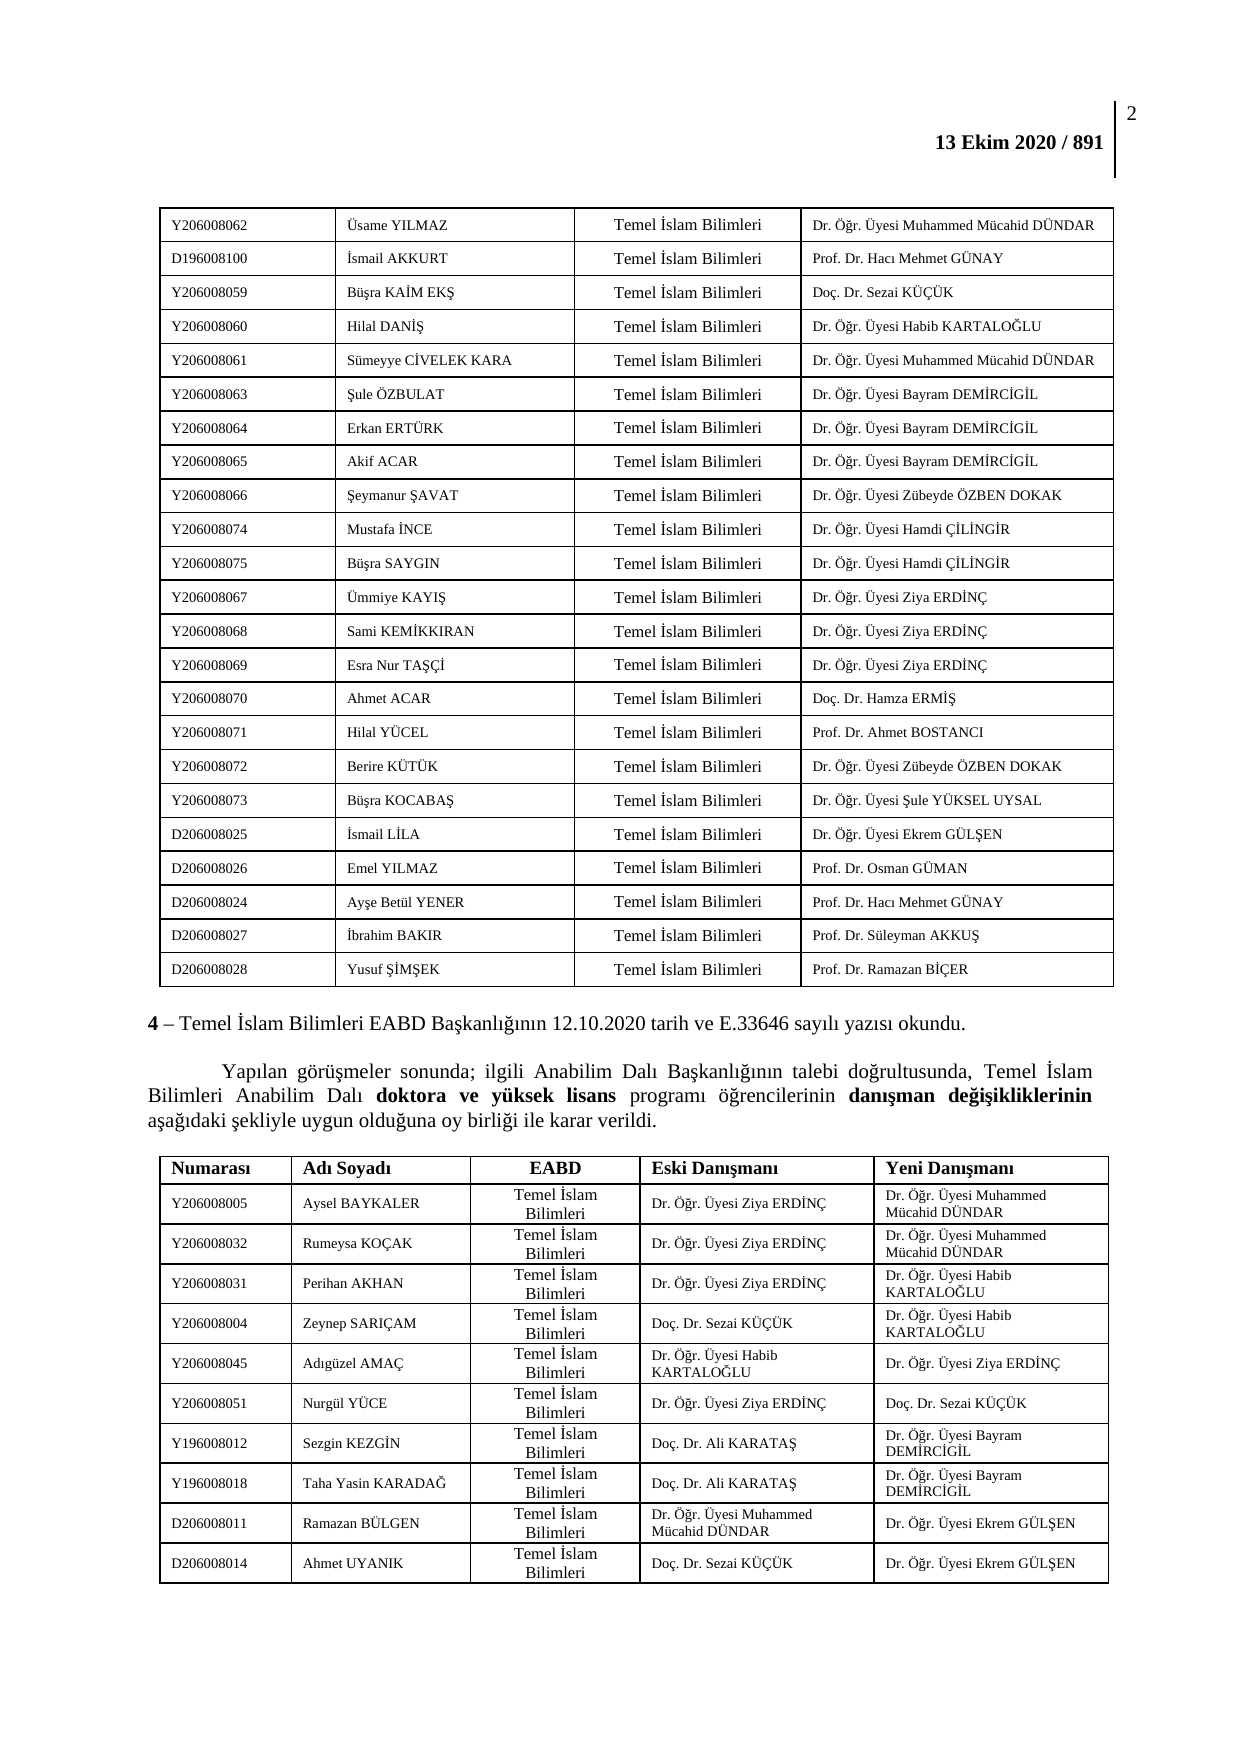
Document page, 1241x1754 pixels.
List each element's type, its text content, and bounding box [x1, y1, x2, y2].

table_cell Aysel BAYKALER [292, 1185, 470, 1223]
table_cell Temel İslam Bilimleri [471, 1544, 639, 1582]
table_cell Y206008075 [161, 547, 335, 579]
table_cell Dr. Öğr. Üyesi Habib KARTALOĞLU [875, 1265, 1108, 1303]
table_cell Dr. Öğr. Üyesi Bayram DEMİRCİGİL [802, 378, 1113, 410]
table_cell Dr. Öğr. Üyesi Ziya ERDİNÇ [875, 1344, 1108, 1382]
table_cell Doç. Dr. Ali KARATAŞ [641, 1424, 873, 1462]
table_cell Şule ÖZBULAT [336, 378, 574, 410]
table_cell Doç. Dr. Sezai KÜÇÜK [802, 276, 1113, 308]
table_header EABD [471, 1157, 639, 1183]
table_cell D206008026 [161, 852, 335, 884]
table_cell İsmail AKKURT [336, 242, 574, 275]
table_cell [575, 209, 800, 241]
table_cell Akif ACAR [336, 446, 574, 478]
table_cell Temel İslam Bilimleri [471, 1384, 639, 1422]
table_cell Esra Nur TAŞÇİ [336, 649, 574, 681]
table_cell D206008028 [161, 953, 335, 986]
table_cell D206008011 [161, 1504, 291, 1542]
table_cell Temel İslam Bilimleri [575, 446, 800, 478]
table_cell Dr. Öğr. Üyesi Ekrem GÜLŞEN [875, 1504, 1108, 1542]
table_cell Ahmet ACAR [336, 683, 574, 715]
table_cell Temel İslam Bilimleri [575, 547, 800, 579]
table_header Numarası [161, 1157, 291, 1183]
table_cell Büşra KOCABAŞ [336, 784, 574, 816]
table_header Yeni Danışmanı [875, 1157, 1108, 1183]
table_cell Ahmet UYANIK [292, 1544, 470, 1582]
table_cell Dr. Öğr. Üyesi Hamdi ÇİLİNGİR [802, 547, 1113, 579]
table_header Eski Danışmanı [641, 1157, 873, 1183]
table_cell Erkan ERTÜRK [336, 412, 574, 444]
table_cell Y206008073 [161, 784, 335, 816]
table_cell Temel İslam Bilimleri [575, 716, 800, 749]
table_cell Temel İslam Bilimleri [575, 953, 800, 986]
table_cell Y206008062 [161, 209, 335, 241]
table_cell Dr. Öğr. Üyesi Muhammed Mücahid DÜNDAR [802, 344, 1113, 376]
table_cell Y206008063 [161, 378, 335, 410]
table_cell D206008027 [161, 920, 335, 952]
table_cell Dr. Öğr. Üyesi Ekrem GÜLŞEN [802, 818, 1113, 850]
table_cell Dr. Öğr. Üyesi Ziya ERDİNÇ [802, 581, 1113, 613]
table_cell Y206008045 [161, 1344, 291, 1382]
table_cell Temel İslam Bilimleri [575, 276, 800, 308]
table_cell Ümmiye KAYIŞ [336, 581, 574, 613]
table_cell Dr. Öğr. Üyesi Muhammed Mücahid DÜNDAR [641, 1504, 873, 1542]
table_cell Y206008051 [161, 1384, 291, 1422]
table_cell Y206008069 [161, 649, 335, 681]
table_cell Taha Yasin KARADAĞ [292, 1464, 470, 1502]
table_cell Prof. Dr. Ahmet BOSTANCI [802, 716, 1113, 749]
table_cell Temel İslam Bilimleri [575, 513, 800, 546]
table_cell Dr. Öğr. Üyesi Şule YÜKSEL UYSAL [802, 784, 1113, 816]
table_cell Temel İslam Bilimleri [471, 1185, 639, 1223]
table_cell Temel İslam Bilimleri [575, 784, 800, 816]
table_cell Dr. Öğr. Üyesi Bayram DEMİRCİGİL [802, 412, 1113, 444]
table_cell Y196008012 [161, 1424, 291, 1462]
table_cell Temel İslam Bilimleri [471, 1344, 639, 1382]
table_cell Temel İslam Bilimleri [471, 1424, 639, 1462]
table_cell Ramazan BÜLGEN [292, 1504, 470, 1542]
table_cell Dr. Öğr. Üyesi Ziya ERDİNÇ [641, 1384, 873, 1422]
table_cell Temel İslam Bilimleri [575, 344, 800, 376]
table_cell Büşra KAİM EKŞ [336, 276, 574, 308]
table_cell Y206008005 [161, 1185, 291, 1223]
table_cell Hilal YÜCEL [336, 716, 574, 749]
table_cell Temel İslam Bilimleri [575, 412, 800, 444]
table_cell Dr. Öğr. Üyesi Ekrem GÜLŞEN [875, 1544, 1108, 1582]
table_cell İbrahim BAKIR [336, 920, 574, 952]
table_cell Doç. Dr. Hamza ERMİŞ [802, 683, 1113, 715]
table_header Adı Soyadı [292, 1157, 470, 1183]
table_cell Y206008004 [161, 1304, 291, 1343]
table_cell Nurgül YÜCE [292, 1384, 470, 1422]
table_cell Y206008074 [161, 513, 335, 546]
table_cell Sami KEMİKKIRAN [336, 615, 574, 647]
table_cell Dr. Öğr. Üyesi Habib KARTALOĞLU [802, 310, 1113, 342]
table_cell Temel İslam Bilimleri [471, 1504, 639, 1542]
table_cell Dr. Öğr. Üyesi Ziya ERDİNÇ [802, 649, 1113, 681]
table_cell Temel İslam Bilimleri [575, 615, 800, 647]
table_cell Temel İslam Bilimleri [575, 683, 800, 715]
table_cell Rumeysa KOÇAK [292, 1225, 470, 1263]
table_cell Sümeyye CİVELEK KARA [336, 344, 574, 376]
table_cell Dr. Öğr. Üyesi Muhammed Mücahid DÜNDAR [875, 1225, 1108, 1263]
table_cell Zeynep SARIÇAM [292, 1304, 470, 1343]
table_cell Y206008068 [161, 615, 335, 647]
table_cell Dr. Öğr. Üyesi Bayram DEMİRCİGİL [802, 446, 1113, 478]
table_cell Doç. Dr. Sezai KÜÇÜK [641, 1544, 873, 1582]
table_cell Temel İslam Bilimleri [471, 1304, 639, 1343]
table_cell Y206008065 [161, 446, 335, 478]
table_cell Temel İslam Bilimleri [575, 649, 800, 681]
table_cell Temel İslam Bilimleri [575, 480, 800, 512]
table_cell İsmail LİLA [336, 818, 574, 850]
table_cell Dr. Öğr. Üyesi Habib KARTALOĞLU [641, 1344, 873, 1382]
table_cell Y206008061 [161, 344, 335, 376]
table_cell Y206008072 [161, 750, 335, 782]
table_cell Temel İslam Bilimleri [575, 378, 800, 410]
table_cell Dr. Öğr. Üyesi Bayram DEMİRCİGİL [875, 1464, 1108, 1502]
table_cell Prof. Dr. Hacı Mehmet GÜNAY [802, 242, 1113, 275]
table_cell D196008100 [161, 242, 335, 275]
table_cell Perihan AKHAN [292, 1265, 470, 1303]
table_cell Büşra SAYGIN [336, 547, 574, 579]
table_cell Üsame YILMAZ [336, 209, 574, 241]
table_cell Prof. Dr. Hacı Mehmet GÜNAY [802, 886, 1113, 918]
table_cell Dr. Öğr. Üyesi Zübeyde ÖZBEN DOKAK [802, 480, 1113, 512]
text 4 – Temel İslam Bilimleri EABD Başkanlığının 12.10.2020 tarih ve E.33646 sayılı yazısı okundu. [148, 1011, 1093, 1035]
table_cell Temel İslam Bilimleri [575, 852, 800, 884]
table_cell Temel İslam Bilimleri [575, 886, 800, 918]
table_cell Doç. Dr. Sezai KÜÇÜK [641, 1304, 873, 1343]
table_cell Temel İslam Bilimleri [575, 750, 800, 782]
table_cell D206008025 [161, 818, 335, 850]
table_cell Dr. Öğr. Üyesi Habib KARTALOĞLU [875, 1304, 1108, 1343]
table_cell Y206008059 [161, 276, 335, 308]
table_cell Temel İslam Bilimleri [471, 1225, 639, 1263]
table_cell Prof. Dr. Ramazan BİÇER [802, 953, 1113, 986]
table_cell Dr. Öğr. Üyesi Ziya ERDİNÇ [641, 1225, 873, 1263]
table_cell Temel İslam Bilimleri [575, 818, 800, 850]
table_cell Dr. Öğr. Üyesi Ziya ERDİNÇ [641, 1185, 873, 1223]
table_cell Dr. Öğr. Üyesi Muhammed Mücahid DÜNDAR [875, 1185, 1108, 1223]
table_cell Temel İslam Bilimleri [575, 920, 800, 952]
table_cell Prof. Dr. Osman GÜMAN [802, 852, 1113, 884]
table_cell Emel YILMAZ [336, 852, 574, 884]
table_cell Y206008060 [161, 310, 335, 342]
table_cell Temel İslam Bilimleri [471, 1265, 639, 1303]
table_cell Hilal DANİŞ [336, 310, 574, 342]
table_cell D206008014 [161, 1544, 291, 1582]
table_cell Doç. Dr. Sezai KÜÇÜK [875, 1384, 1108, 1422]
text Yapılan görüşmeler sonunda; ilgili Anabilim Dalı Başkanlığının talebi doğrultusunda, Temel İslam Bilimleri Anabilim Dalı doktora ve yüksek lisans programı öğrencilerinin danışman değişikliklerinin aşağıdaki şekliyle uygun olduğuna oy birliği ile karar verildi. [148, 1059, 1093, 1132]
table_cell Temel İslam Bilimleri [575, 242, 800, 275]
table_cell Y206008071 [161, 716, 335, 749]
table_cell Y206008066 [161, 480, 335, 512]
table_cell Adıgüzel AMAÇ [292, 1344, 470, 1382]
table_cell Sezgin KEZGİN [292, 1424, 470, 1462]
table_cell Dr. Öğr. Üyesi Zübeyde ÖZBEN DOKAK [802, 750, 1113, 782]
table_cell Dr. Öğr. Üyesi Muhammed Mücahid DÜNDAR [802, 209, 1113, 241]
table_cell Temel İslam Bilimleri [575, 310, 800, 342]
table_cell Y206008064 [161, 412, 335, 444]
table_cell Y196008018 [161, 1464, 291, 1502]
table_cell Yusuf ŞİMŞEK [336, 953, 574, 986]
table_cell Prof. Dr. Süleyman AKKUŞ [802, 920, 1113, 952]
table_cell Dr. Öğr. Üyesi Ziya ERDİNÇ [802, 615, 1113, 647]
table_cell Şeymanur ŞAVAT [336, 480, 574, 512]
table_cell Berire KÜTÜK [336, 750, 574, 782]
table_cell Ayşe Betül YENER [336, 886, 574, 918]
table_cell Y206008031 [161, 1265, 291, 1303]
table_cell Dr. Öğr. Üyesi Hamdi ÇİLİNGİR [802, 513, 1113, 546]
table_cell Temel İslam Bilimleri [471, 1464, 639, 1502]
table_cell Dr. Öğr. Üyesi Bayram DEMİRCİGİL [875, 1424, 1108, 1462]
table_cell Y206008032 [161, 1225, 291, 1263]
table_cell Dr. Öğr. Üyesi Ziya ERDİNÇ [641, 1265, 873, 1303]
table_cell Mustafa İNCE [336, 513, 574, 546]
table_cell Temel İslam Bilimleri [575, 581, 800, 613]
table_cell D206008024 [161, 886, 335, 918]
table_cell Doç. Dr. Ali KARATAŞ [641, 1464, 873, 1502]
table_cell Y206008070 [161, 683, 335, 715]
table_cell Y206008067 [161, 581, 335, 613]
